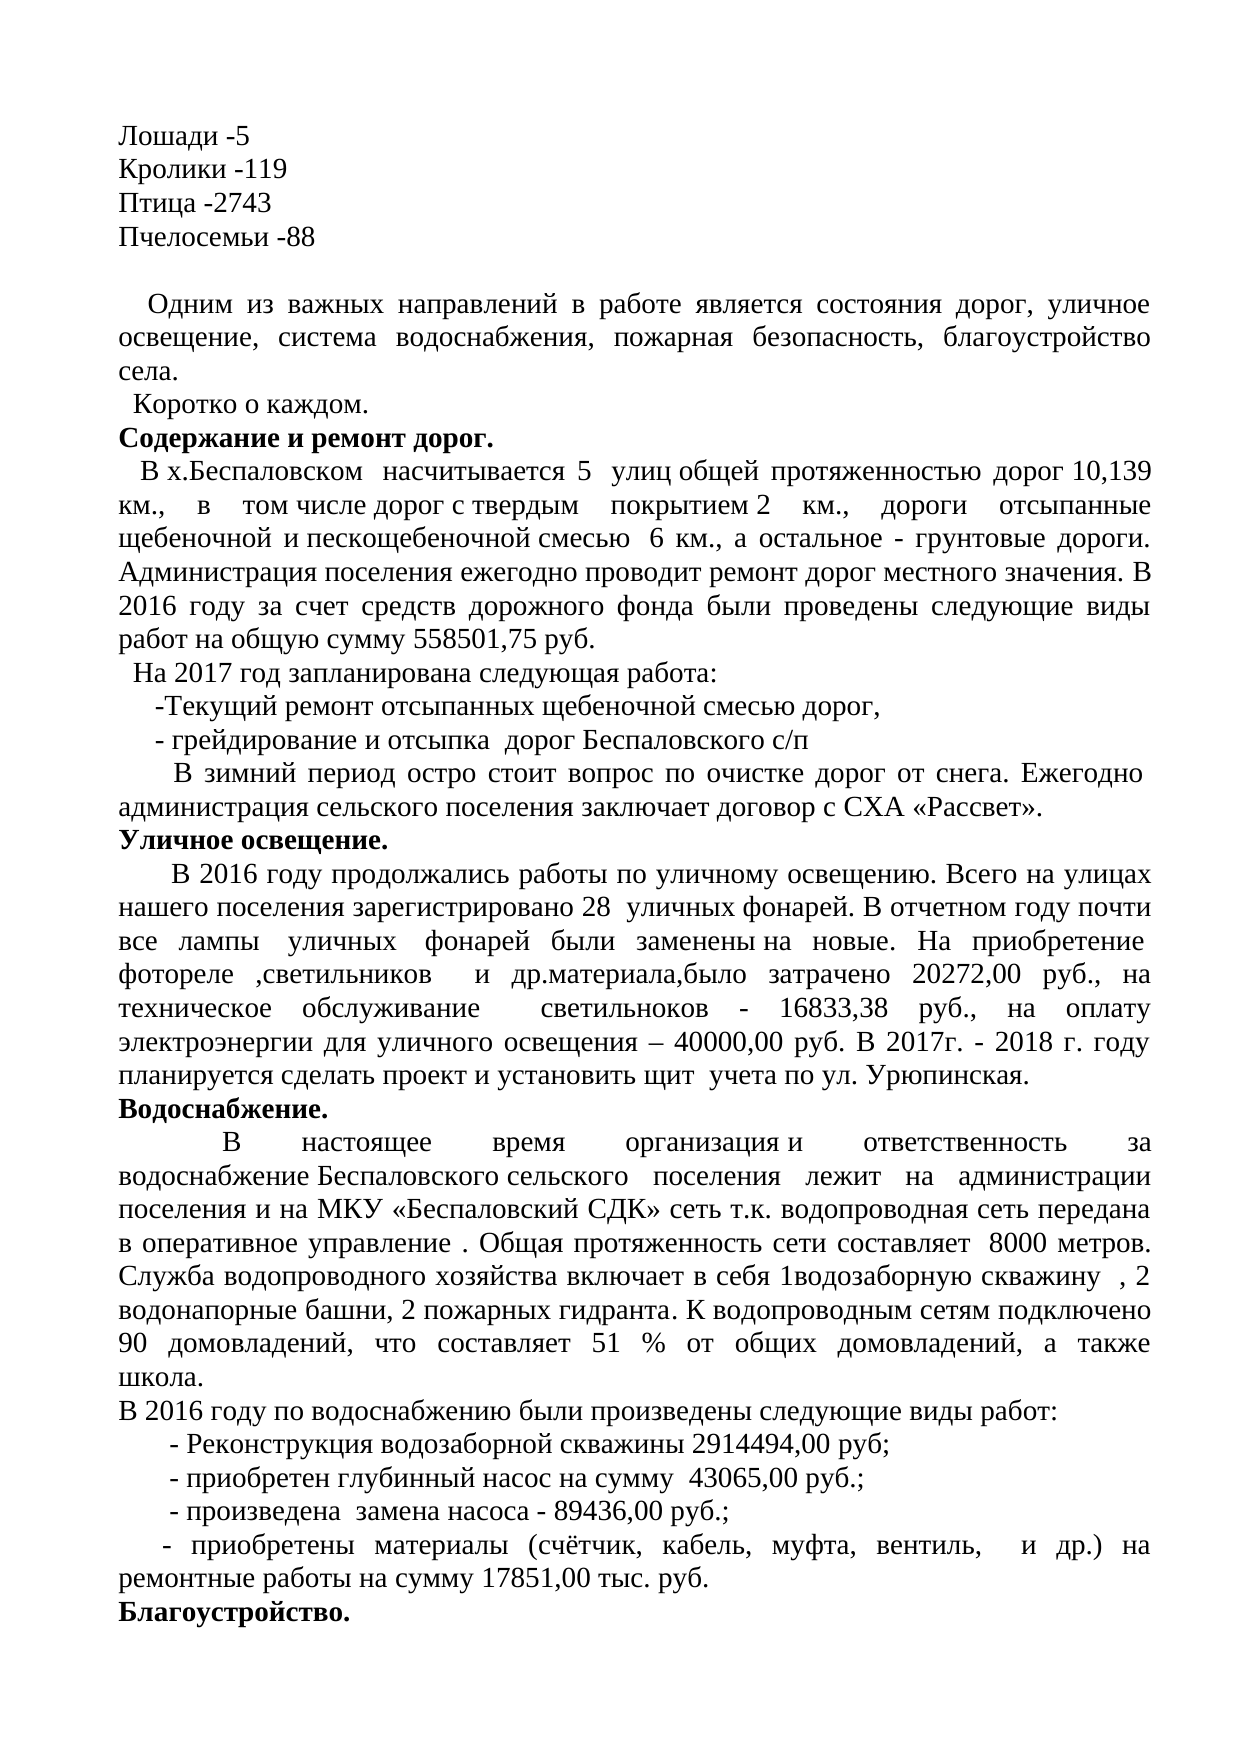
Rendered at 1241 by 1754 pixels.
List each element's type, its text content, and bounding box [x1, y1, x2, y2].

text В 2016 году продолжались работы по уличному освещению. Всего на улицах нашего поселения зарегистрировано 28 уличных фонарей. В отчетном году почти все лампы уличных фонарей были заменены на новые. На приобретение фотореле ,светильников и др.материала,было затрачено 20272,00 руб., на техническое обслуживание светильноков - 16833,38 руб., на оплату электроэнергии для уличного освещения – 40000,00 руб. В 2017г. - 2018 г. году планируется сделать проект и установить щит учета по ул. Урюпинская. [118, 856, 1152, 1091]
text В х.Беспаловском насчитывается 5 улиц общей протяженностью дорог 10,139 км., в том числе дорог с твердым покрытием 2 км., дороги отсыпанные щебеночной и пескощебеночной смесью 6 км., а остальное - грунтовые дороги. Администрация поселения ежегодно проводит ремонт дорог местного значения. В 2016 году за счет средств дорожного фонда были проведены следующие виды работ на общую сумму 558501,75 руб. [118, 453, 1152, 655]
text Пчелосемьи -88 [118, 219, 1152, 252]
text Кролики -119 [118, 152, 1152, 185]
text -Текущий ремонт отсыпанных щебеночной смесью дорог, [118, 688, 1152, 722]
text - грейдирование и отсыпка дорог Беспаловского с/п [118, 722, 1152, 755]
text Благоустройство. [118, 1594, 1152, 1627]
text - приобретены материалы (счётчик, кабель, муфта, вентиль, и др.) на ремонтные работы на сумму 17851,00 тыс. руб. [118, 1527, 1152, 1594]
text В настоящее время организация и ответственность за водоснабжение Беспаловского сельского поселения лежит на администрации поселения и на МКУ «Беспаловский СДК» сеть т.к. водопроводная сеть передана в оперативное управление . Общая протяженность сети составляет 8000 метров. Служба водопроводного хозяйства включает в себя 1водозаборную скважину , 2 водонапорные башни, 2 пожарных гидранта. К водопроводным сетям подключено 90 домовладений, что составляет 51 % от общих домовладений, а также школа. [118, 1124, 1152, 1393]
text Птица -2743 [118, 185, 1152, 219]
text Лошади -5 [118, 118, 1152, 152]
text - Реконструкция водозаборной скважины 2914494,00 руб; [118, 1426, 1152, 1460]
text На 2017 год запланирована следующая работа: [118, 655, 1152, 688]
text Водоснабжение. [118, 1091, 1152, 1124]
text Одним из важных направлений в работе является состояния дорог, уличное освещение, система водоснабжения, пожарная безопасность, благоустройство села. [118, 286, 1152, 386]
text В 2016 году по водоснабжению были произведены следующие виды работ: [118, 1393, 1152, 1426]
text В зимний период остро стоит вопрос по очистке дорог от снега. Ежегодно администрация сельского поселения заключает договор с СХА «Рассвет». [118, 755, 1152, 822]
text Уличное освещение. [118, 822, 1152, 856]
text Содержание и ремонт дорог. [118, 420, 1152, 453]
text - произведена замена насоса - 89436,00 руб.; [118, 1493, 1152, 1527]
text - приобретен глубинный насос на сумму 43065,00 руб.; [118, 1460, 1152, 1493]
text Коротко о каждом. [118, 386, 1152, 420]
